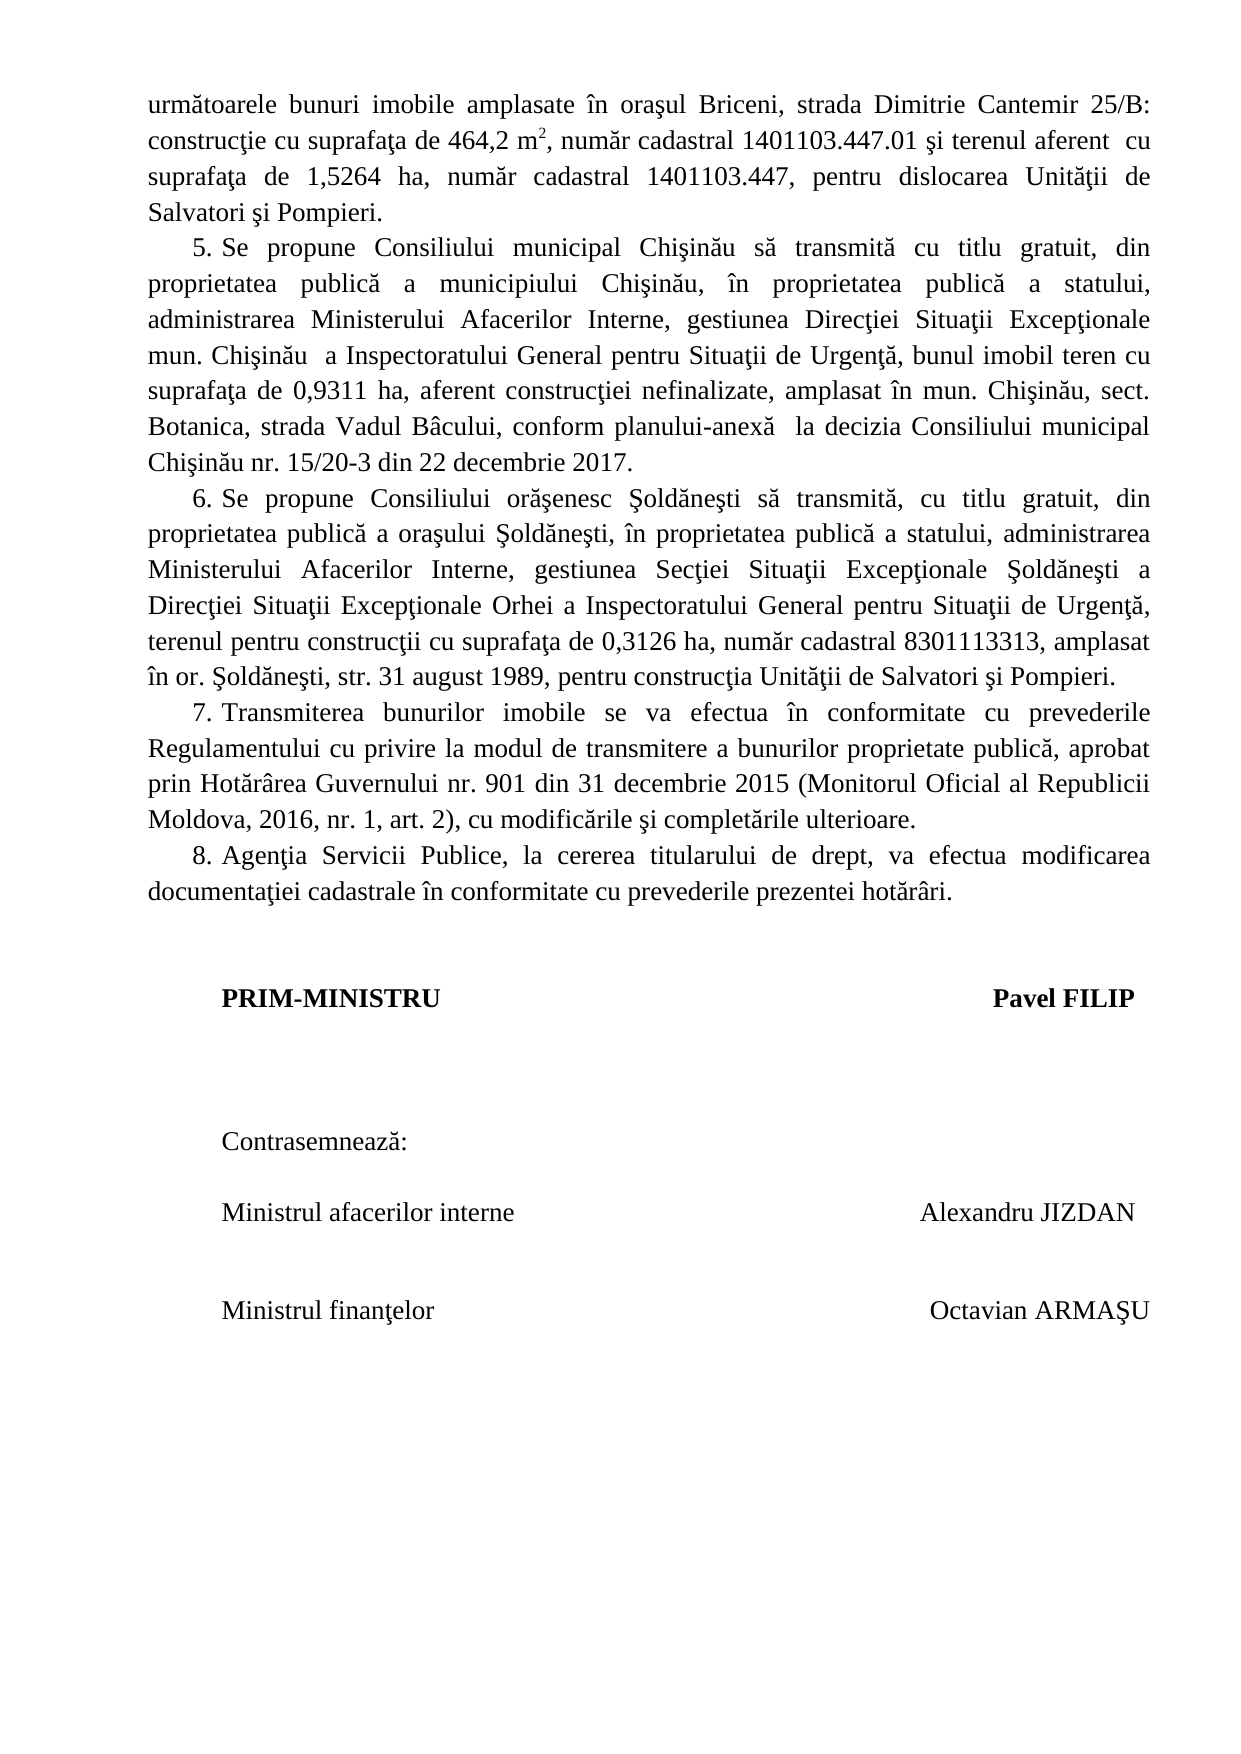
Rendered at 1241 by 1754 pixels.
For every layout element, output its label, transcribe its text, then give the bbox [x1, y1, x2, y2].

text PRIM-MINISTRU Pavel FILIP [148, 982, 1152, 1013]
text Ministrul finanţelor Octavian ARMAŞU [148, 1294, 1152, 1357]
text Ministrul afacerilor interne Alexandru JIZDAN [148, 1196, 1152, 1227]
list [148, 89, 1152, 227]
list Se propune Consiliului orăşenesc Şoldăneşti să transmită, cu titlu gratuit, din proprietatea publică a oraşului Şoldăneşti, în proprietatea publică a statului, administrarea Ministerului Afacerilor Interne, gestiunea Secţiei Situaţii Excepţionale Şoldăneşti a Direcţiei Situaţii Excepţionale Orhei a Inspectoratului General pentru Situaţii de Urgenţă, terenul pentru construcţii cu suprafaţa de 0,3126 ha, număr cadastral 8301113313, amplasat în or. Şoldăneşti, str. 31 august 1989, pentru construcţia Unităţii de Salvatori şi Pompieri. [148, 482, 1152, 691]
text Contrasemnează: [148, 1125, 1152, 1156]
list Transmiterea bunurilor imobile se va efectua în conformitate cu prevederile Regulamentului cu privire la modul de transmitere a bunurilor proprietate publică, aprobat prin Hotărârea Guvernului nr. 901 din 31 decembrie 2015 (Monitorul Oficial al Republicii Moldova, 2016, nr. 1, art. 2), cu modificările şi completările ulterioare. [148, 696, 1152, 834]
list Se propune Consiliului municipal Chişinău să transmită cu titlu gratuit, din proprietatea publică a municipiului Chişinău, în proprietatea publică a statului, administrarea Ministerului Afacerilor Interne, gestiunea Direcţiei Situaţii Excepţionale mun. Chişinău a Inspectoratului General pentru Situaţii de Urgenţă, bunul imobil teren cu suprafaţa de 0,9311 ha, aferent construcţiei nefinalizate, amplasat în mun. Chişinău, sect. Botanica, strada Vadul Bâcului, conform planului-anexă la decizia Consiliului municipal Chişinău nr. 15/20-3 din 22 decembrie 2017. [148, 232, 1152, 477]
list Agenţia Servicii Publice, la cererea titularului de drept, va efectua modificarea documentaţiei cadastrale în conformitate cu prevederile prezentei hotărâri. [148, 839, 1152, 906]
